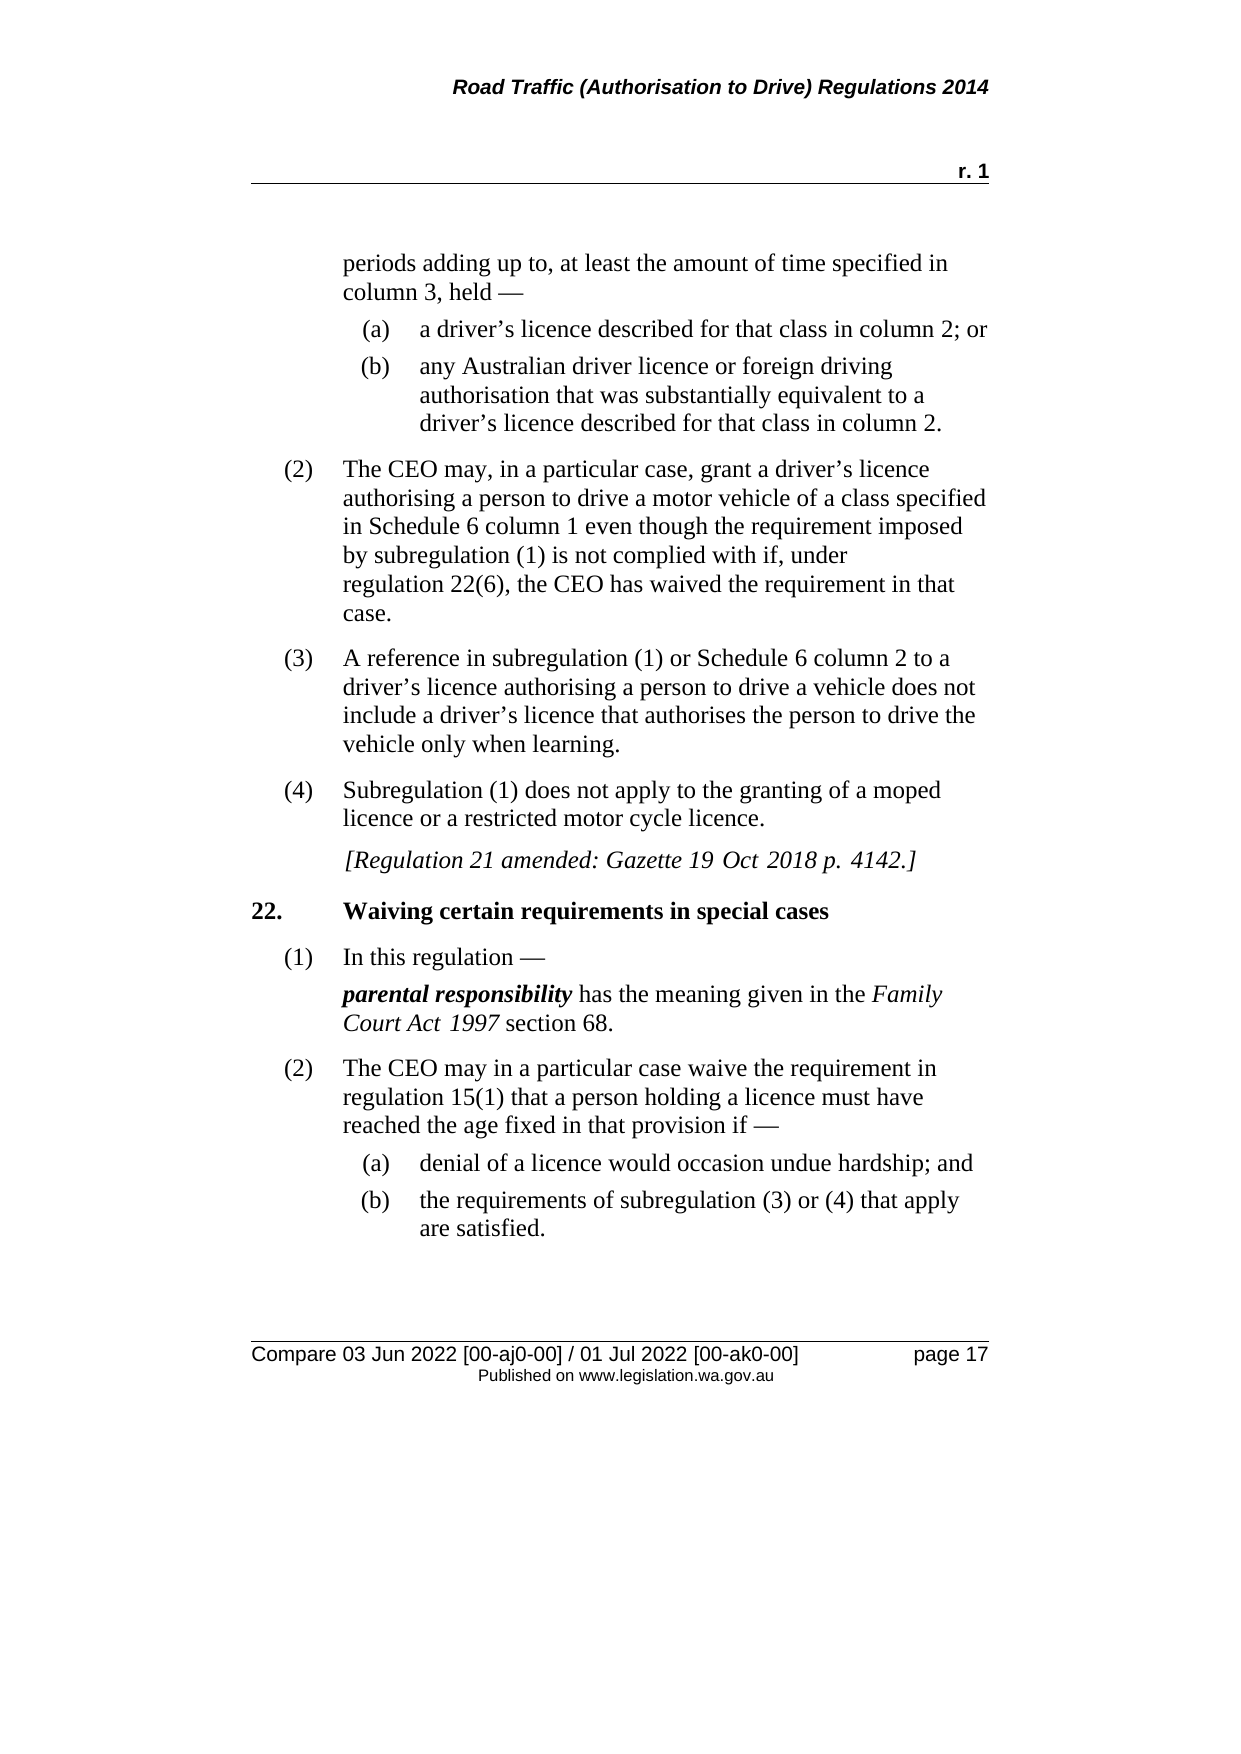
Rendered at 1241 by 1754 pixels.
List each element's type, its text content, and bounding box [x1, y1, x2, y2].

text (4) Subregulation (1) does not apply to the granting of a moped licence or a restricted motor cycle licence. [251, 775, 989, 832]
text (a) a driver’s licence described for that class in column 2; or [251, 314, 989, 343]
text (b) the requirements of subregulation (3) or (4) that apply are satisfied. [251, 1185, 989, 1242]
text (2) The CEO may, in a particular case, grant a driver’s licence authorising a person to drive a motor vehicle of a class specified in Schedule 6 column 1 even though the requirement imposed by subregulation (1) is not complied with if, under regulation 22(6), the CEO has waived the requirement in that case. [251, 454, 989, 626]
text (3) A reference in subregulation (1) or Schedule 6 column 2 to a driver’s licence authorising a person to drive a vehicle does not include a driver’s licence that authorises the person to drive the vehicle only when learning. [251, 643, 989, 758]
text [Regulation 21 amended: Gazette 19 Oct 2018 p. 4142.] [251, 845, 989, 873]
text parental responsibility has the meaning given in the Family Court Act 1997 section 68. [251, 979, 989, 1036]
text (b) any Australian driver licence or foreign driving authorisation that was substantially equivalent to a driver’s licence described for that class in column 2. [251, 351, 989, 437]
text (a) denial of a licence would occasion undue hardship; and [251, 1148, 989, 1176]
text (1) In this regulation — [251, 942, 989, 971]
text (2) The CEO may in a particular case waive the requirement in regulation 15(1) that a person holding a licence must have reached the age fixed in that provision if — [251, 1053, 989, 1139]
subtitle 22. Waiving certain requirements in special cases [251, 896, 989, 925]
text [251, 248, 989, 306]
